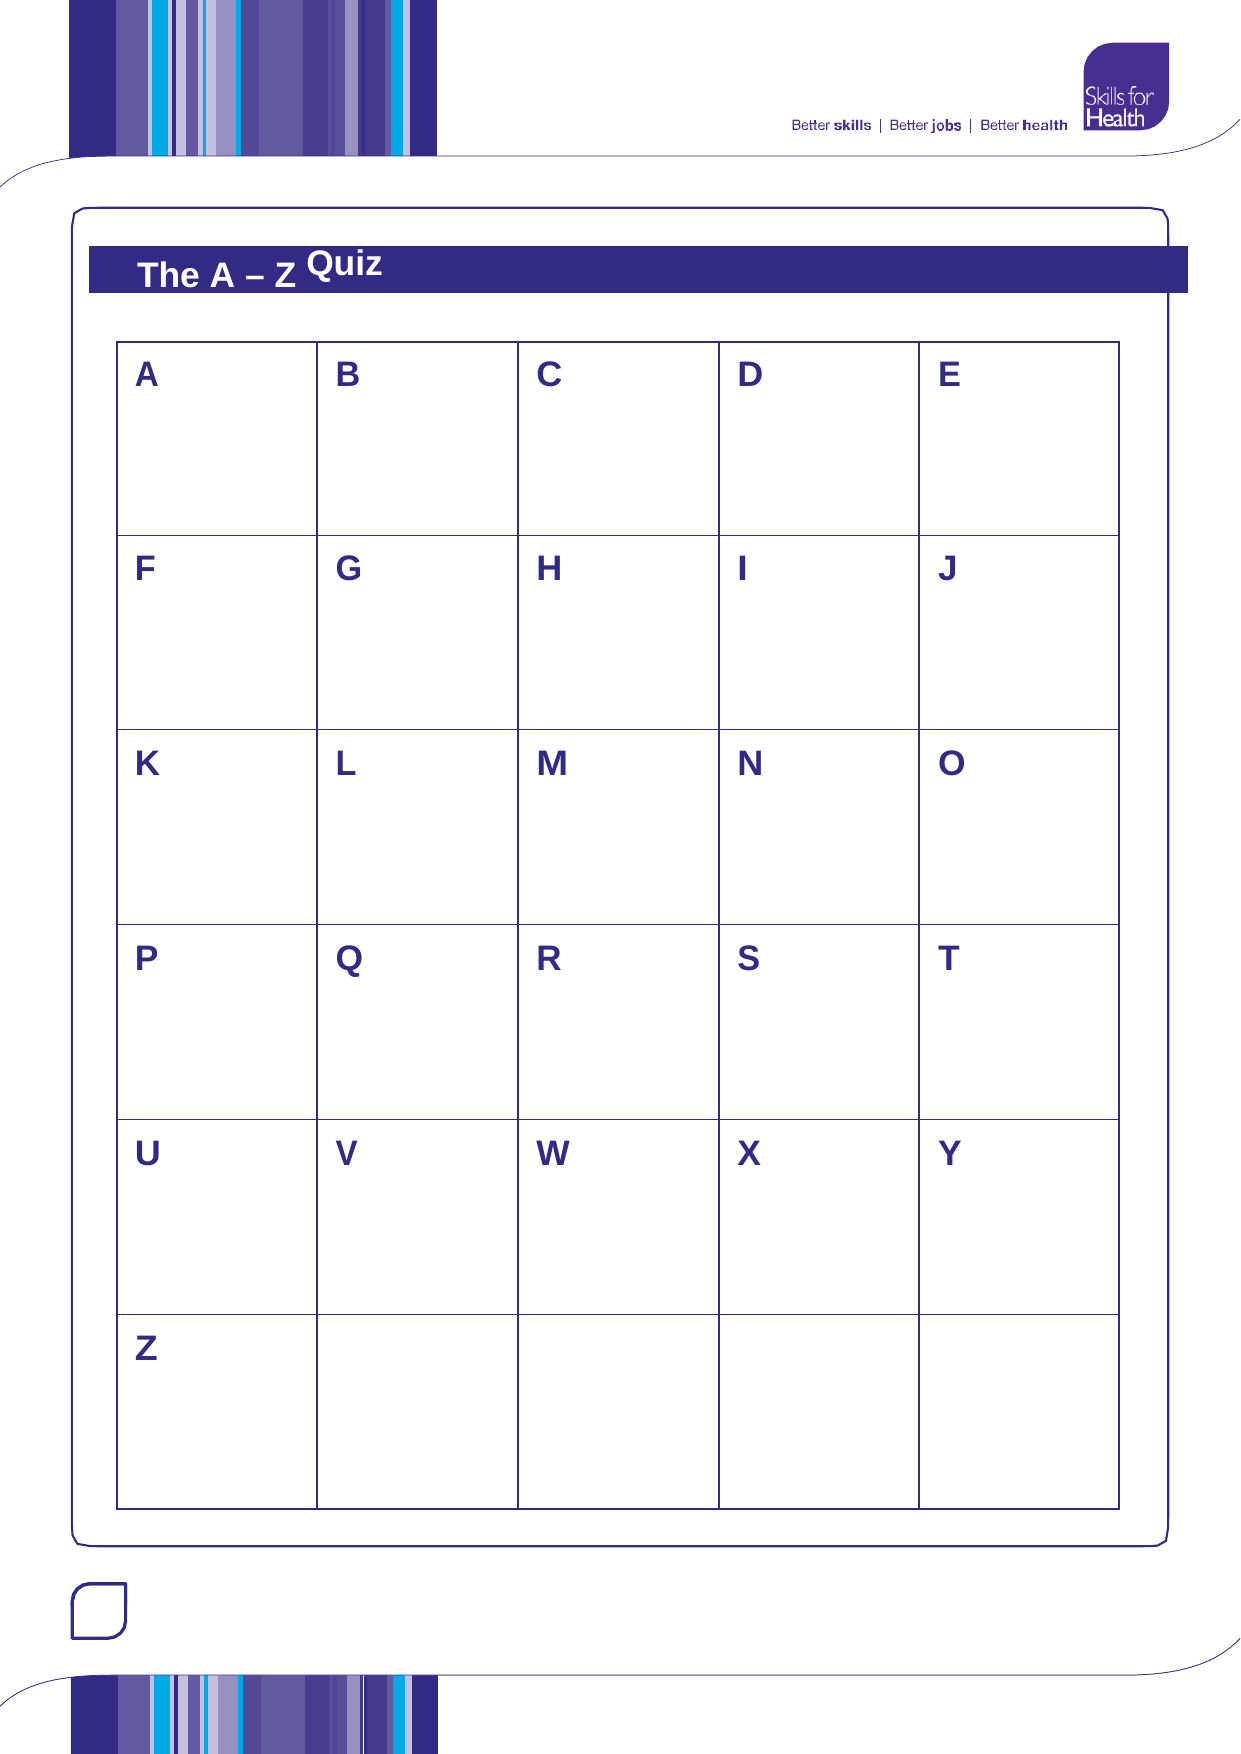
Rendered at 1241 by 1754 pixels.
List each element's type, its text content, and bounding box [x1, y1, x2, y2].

table_cell T [920, 925, 1118, 1118]
table_header A [118, 343, 316, 535]
table_cell P [118, 925, 316, 1118]
picture [931, 119, 961, 133]
table_cell H [519, 536, 718, 729]
table_cell Z [118, 1315, 316, 1508]
table_cell [519, 1315, 718, 1508]
table_cell N [720, 730, 918, 924]
table_cell G [318, 536, 517, 729]
table_cell J [920, 536, 1118, 729]
table_cell Q [318, 925, 517, 1118]
table_cell L [318, 730, 517, 924]
table_cell O [920, 730, 1118, 924]
table_cell V [318, 1120, 517, 1313]
table_cell U [118, 1120, 316, 1313]
table_cell X [720, 1120, 918, 1313]
table_cell [920, 1315, 1118, 1508]
picture [1023, 118, 1067, 131]
table_cell [720, 1315, 918, 1508]
table_cell S [720, 925, 918, 1118]
table_cell W [519, 1120, 718, 1313]
table_cell Y [920, 1120, 1118, 1313]
table_cell K [118, 730, 316, 924]
picture [834, 118, 871, 131]
picture [1086, 86, 1124, 105]
table_cell F [118, 536, 316, 729]
table_cell I [720, 536, 918, 729]
table_header D [720, 343, 918, 535]
picture [1128, 86, 1154, 105]
table_cell [318, 1315, 517, 1508]
picture [1087, 107, 1144, 127]
table_header B [318, 343, 517, 535]
table_header C [519, 343, 718, 535]
table_cell M [519, 730, 718, 924]
table_cell R [519, 925, 718, 1118]
table_header E [920, 343, 1118, 535]
